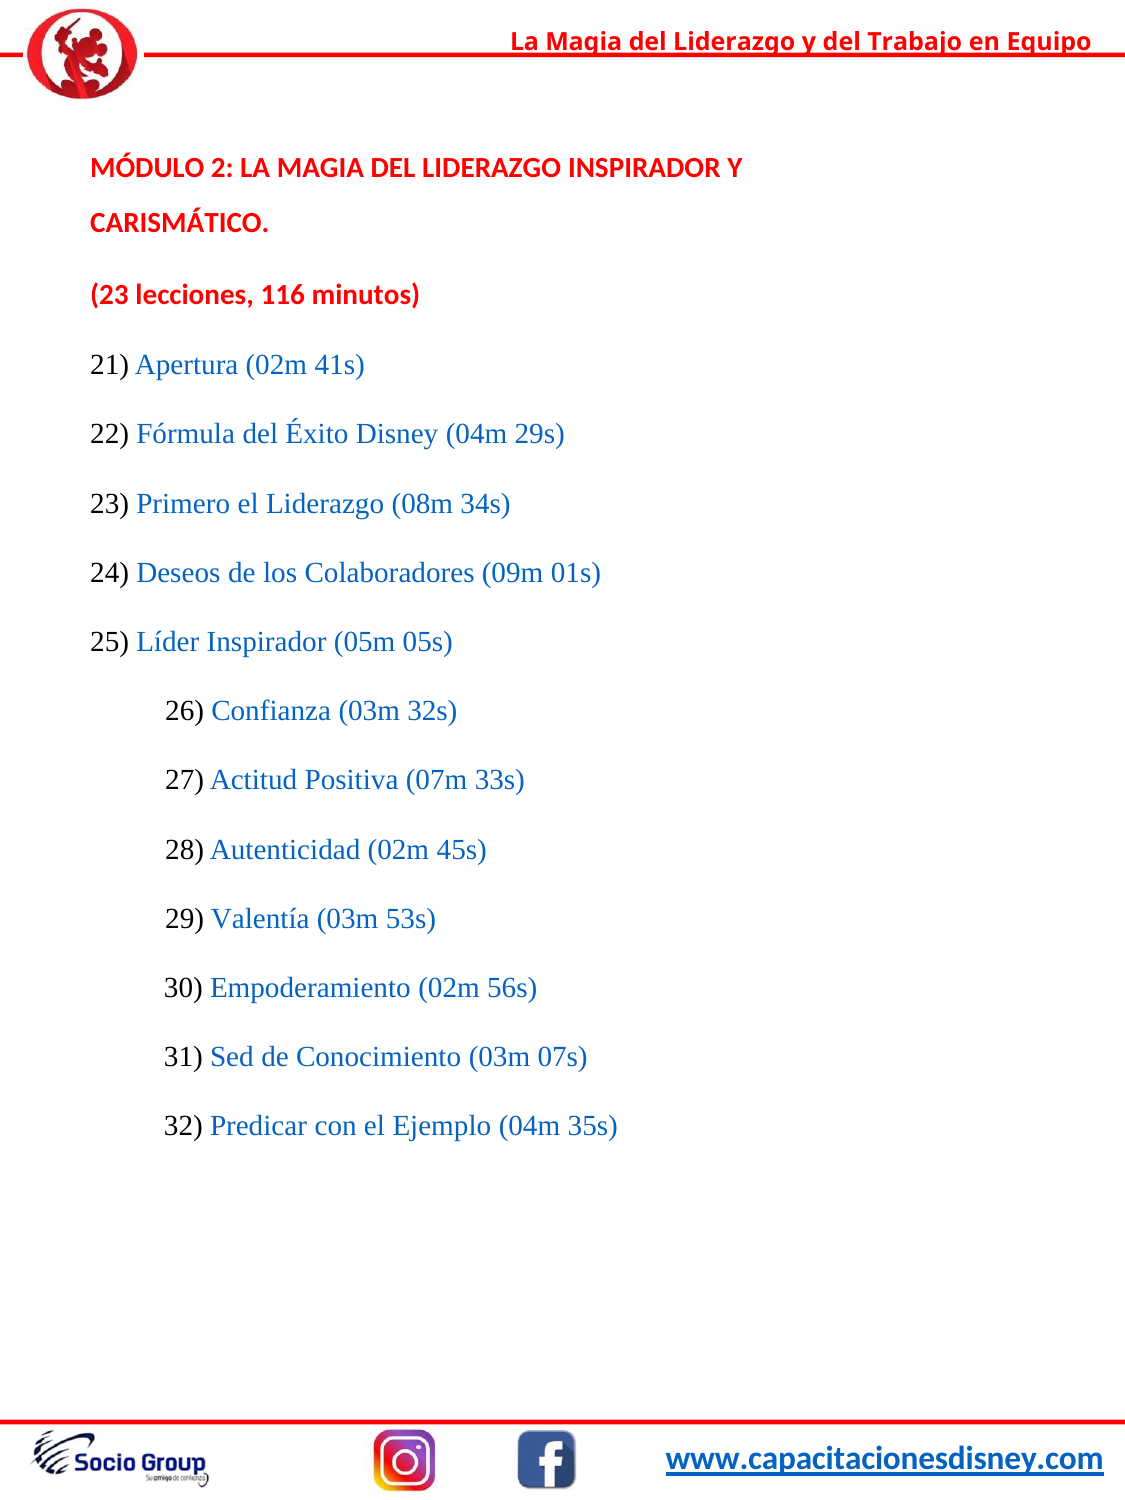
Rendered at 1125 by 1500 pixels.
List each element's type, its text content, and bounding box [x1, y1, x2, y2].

list Líder Inspirador (05m 05s) [90, 624, 1102, 658]
list Confianza (03m 32s) [165, 693, 1102, 727]
list Fórmula del Éxito Disney (04m 29s) [90, 417, 1102, 450]
picture [517, 1429, 577, 1490]
list Sed de Conocimiento (03m 07s) [164, 1039, 1102, 1073]
picture [23, 1425, 222, 1498]
picture [364, 1425, 438, 1494]
list Primero el Liderazgo (08m 34s) [90, 486, 1102, 519]
list Apertura (02m 41s) [90, 347, 1102, 381]
list Empoderamiento (02m 56s) [164, 970, 1102, 1004]
list Valentía (03m 53s) [165, 901, 1102, 934]
list Actitud Positiva (07m 33s) [165, 762, 1102, 796]
list Autenticidad (02m 45s) [165, 832, 1102, 865]
text MÓDULO 2: LA MAGIA DEL LIDERAZGO INSPIRADOR Y CARISMÁTICO. [90, 149, 907, 240]
list Deseos de los Colaboradores (09m 01s) [90, 555, 1102, 588]
text (23 lecciones, 116 minutos) [90, 276, 1102, 312]
list Predicar con el Ejemplo (04m 35s) [164, 1108, 1102, 1142]
picture [23, 3, 144, 105]
